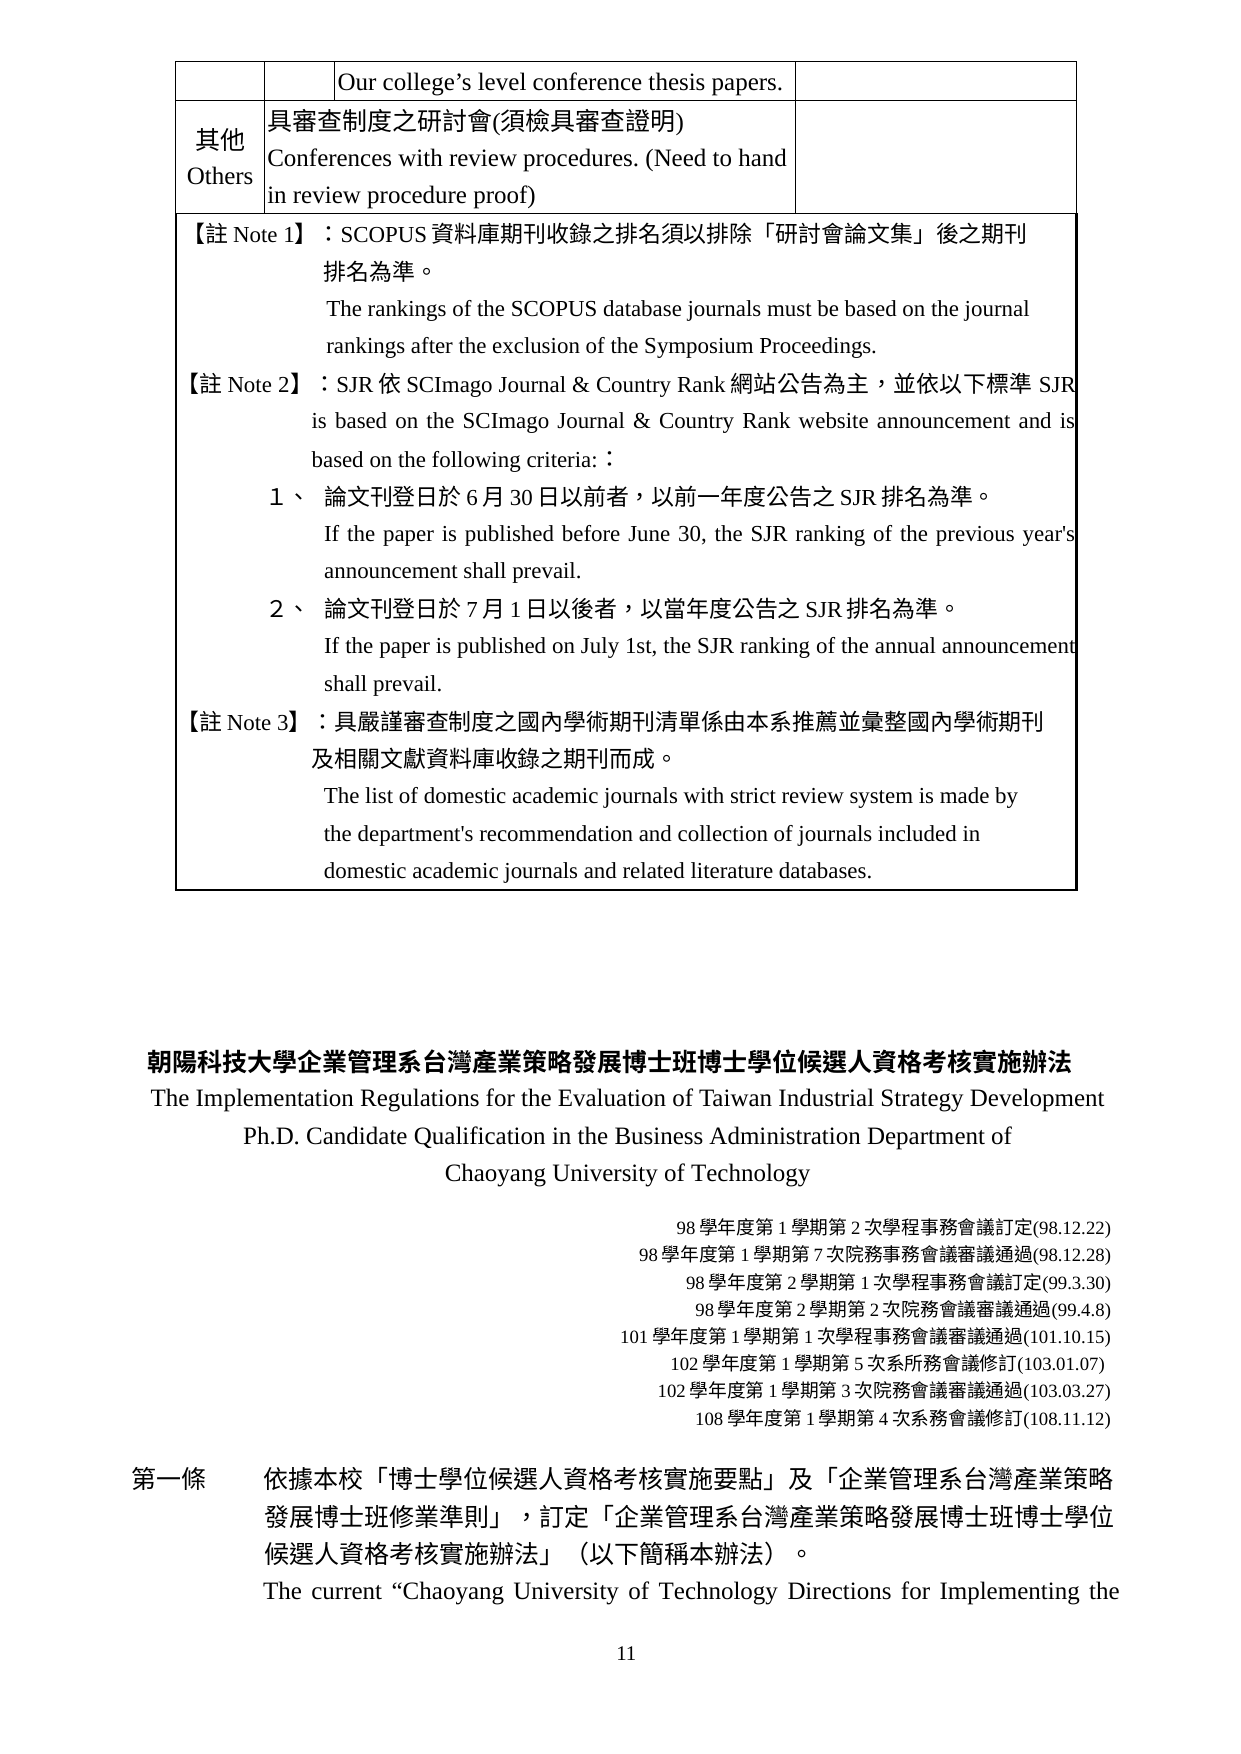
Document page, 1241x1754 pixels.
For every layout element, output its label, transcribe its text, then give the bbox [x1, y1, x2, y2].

table_cell 其他 Others [176, 101, 264, 213]
table_cell 具審查制度之研討會(須檢具審查證明) Conferences with review procedures. (Need to hand in review procedure proof) [265, 101, 795, 213]
text 101學年度第1學期第1次學程事務會議審議通過(101.10.15) [148, 1322, 1110, 1349]
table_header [252, 1459, 1132, 1609]
text 102學年度第1學期第5次系所務會議修訂(103.01.07) [148, 1349, 1104, 1376]
table_cell [796, 62, 1076, 100]
table_cell [796, 101, 1076, 213]
text 102學年度第1學期第3次院務會議審議通過(103.03.27) [148, 1376, 1110, 1403]
text The Implementation Regulations for the Evaluation of Taiwan Industrial Strategy Development Ph.D. Candidate Qualification in the Business Administration Department of [148, 1079, 1107, 1154]
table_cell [335, 62, 795, 100]
text Chaoyang University of Technology [148, 1154, 1107, 1191]
text 98學年度第2學期第1次學程事務會議訂定(99.3.30) [148, 1267, 1111, 1294]
text 98學年度第1學期第2次學程事務會議訂定(98.12.22) [148, 1213, 1111, 1240]
text 朝陽科技大學企業管理系台灣產業策略發展博士班博士學位候選人資格考核實施辦法 [148, 1041, 1177, 1079]
text 108學年度第1學期第4次系務會議修訂(108.11.12) [148, 1403, 1110, 1430]
table_cell 【註Note 1】：SCOPUS資料庫期刊收錄之排名須以排除「研討會論文集」後之期刊排名為準。 The rankings of the SCOPUS database journals must be based on the journal rankings after the exclusion of the Symposium Proceedings. 【註Note 2】：SJR依SCImago Journal & Country Rank網站公告為主，並依以下標準 SJR is based on the SCImago Journal & Country Rank website announcement and is based on the following criteria:： 論文刊登日於6月30日以前者，以前一年度公告之SJR排名為準。 If the paper is published before June 30, the SJR ranking of the previous year's announcement shall prevail. 論文刊登日於7月1日以後者，以當年度公告之SJR排名為準。 If the paper is published on July 1st, the SJR ranking of the annual announcement shall prevail. 【註Note 3】：具嚴謹審查制度之國內學術期刊清單係由本系推薦並彙整國內學術期刊及相關文獻資料庫收錄之期刊而成。 The list of domestic academic journals with strict review system is made by the department's recommendation and collection of journals included in domestic academic journals and related literature databases. [177, 214, 1075, 889]
text 98學年度第1學期第7次院務事務會議審議通過(98.12.28) [148, 1240, 1111, 1267]
text 98學年度第2學期第2次院務會議審議通過(99.4.8) [148, 1294, 1111, 1322]
table_header 第一條 [120, 1459, 252, 1609]
table_cell D3 [265, 62, 334, 100]
